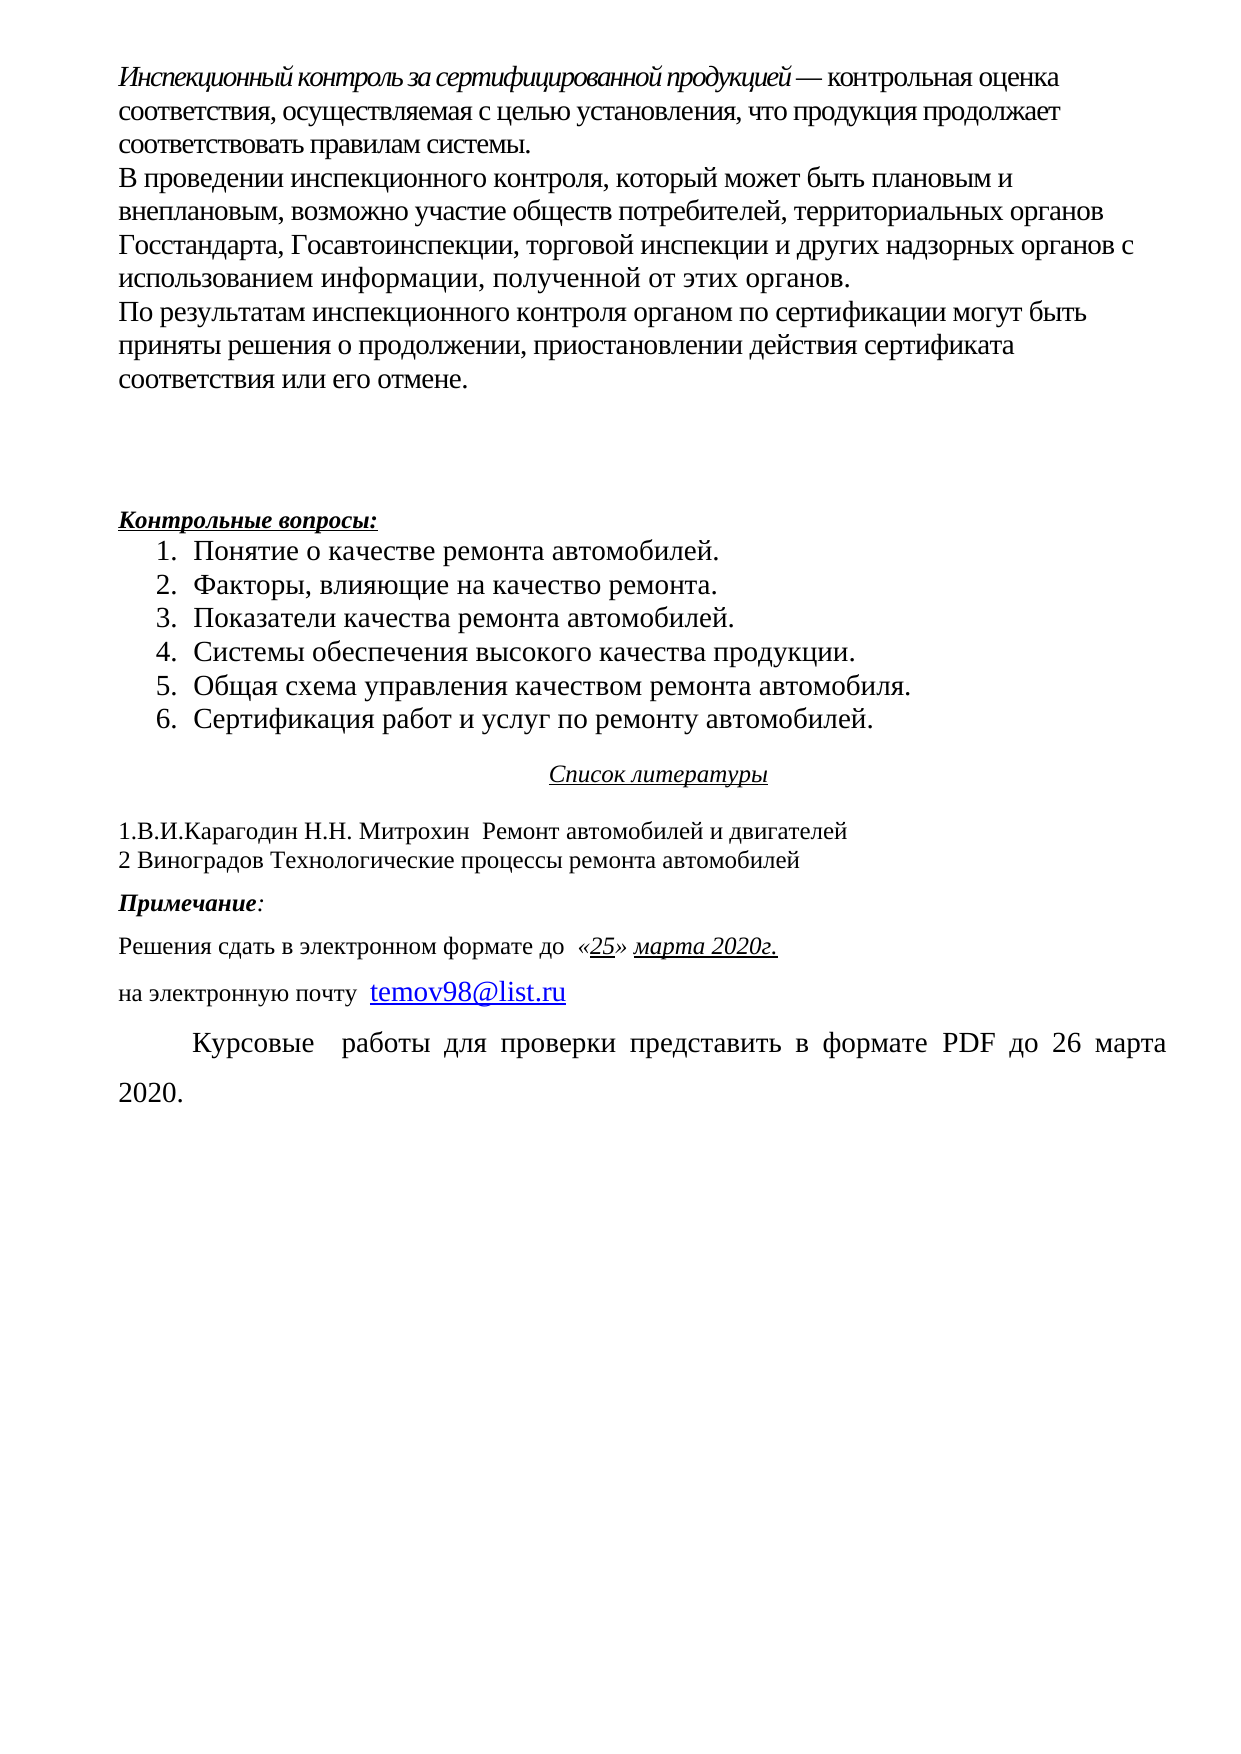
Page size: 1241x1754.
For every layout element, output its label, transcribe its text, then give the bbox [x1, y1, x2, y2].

list Понятие о качестве ремонта автомобилей. [156, 533, 1167, 567]
text Курсовые работы для проверки представить в формате PDF до 26 марта 2020. [118, 1025, 1167, 1108]
text Список литературы [118, 759, 1167, 787]
list Факторы, влияющие на качество ремонта. [156, 567, 1167, 601]
list Общая схема управления качеством ремонта автомобиля. [156, 668, 1167, 701]
text 2 Виноградов Технологические процессы ремонта автомобилей [118, 845, 1167, 874]
text Контрольные вопросы: [118, 505, 1167, 533]
text Инспекционный контроль за сертифицированной продукцией — контрольная оценка соответствия, осуществляемая с целью установления, что продукция продолжает соответствовать правилам системы. [118, 59, 1167, 160]
list Показатели качества ремонта автомобилей. [156, 601, 1167, 634]
text 1.В.И.Карагодин Н.Н. Митрохин Ремонт автомобилей и двигателей [118, 816, 1167, 845]
text По результатам инспекционного контроля органом по сертификации могут быть приняты решения о продолжении, приостановлении действия сертификата соответствия или его отмене. [118, 294, 1167, 394]
text на электронную почту temov98@list.ru [118, 974, 1167, 1008]
text Примечание: [118, 888, 1167, 917]
text Решения сдать в электронном формате до «25» марта 2020г. [118, 931, 1167, 960]
list Сертификация работ и услуг по ремонту автомобилей. [156, 701, 1167, 735]
list Системы обеспечения высокого качества продукции. [156, 634, 1167, 668]
text В проведении инспекционного контроля, который может быть плановым и внеплановым, возможно участие обществ потребителей, территориальных органов Госстандарта, Госавтоинспекции, торговой инспекции и других надзорных органов с использованием информации, полученной от этих органов. [118, 160, 1167, 294]
